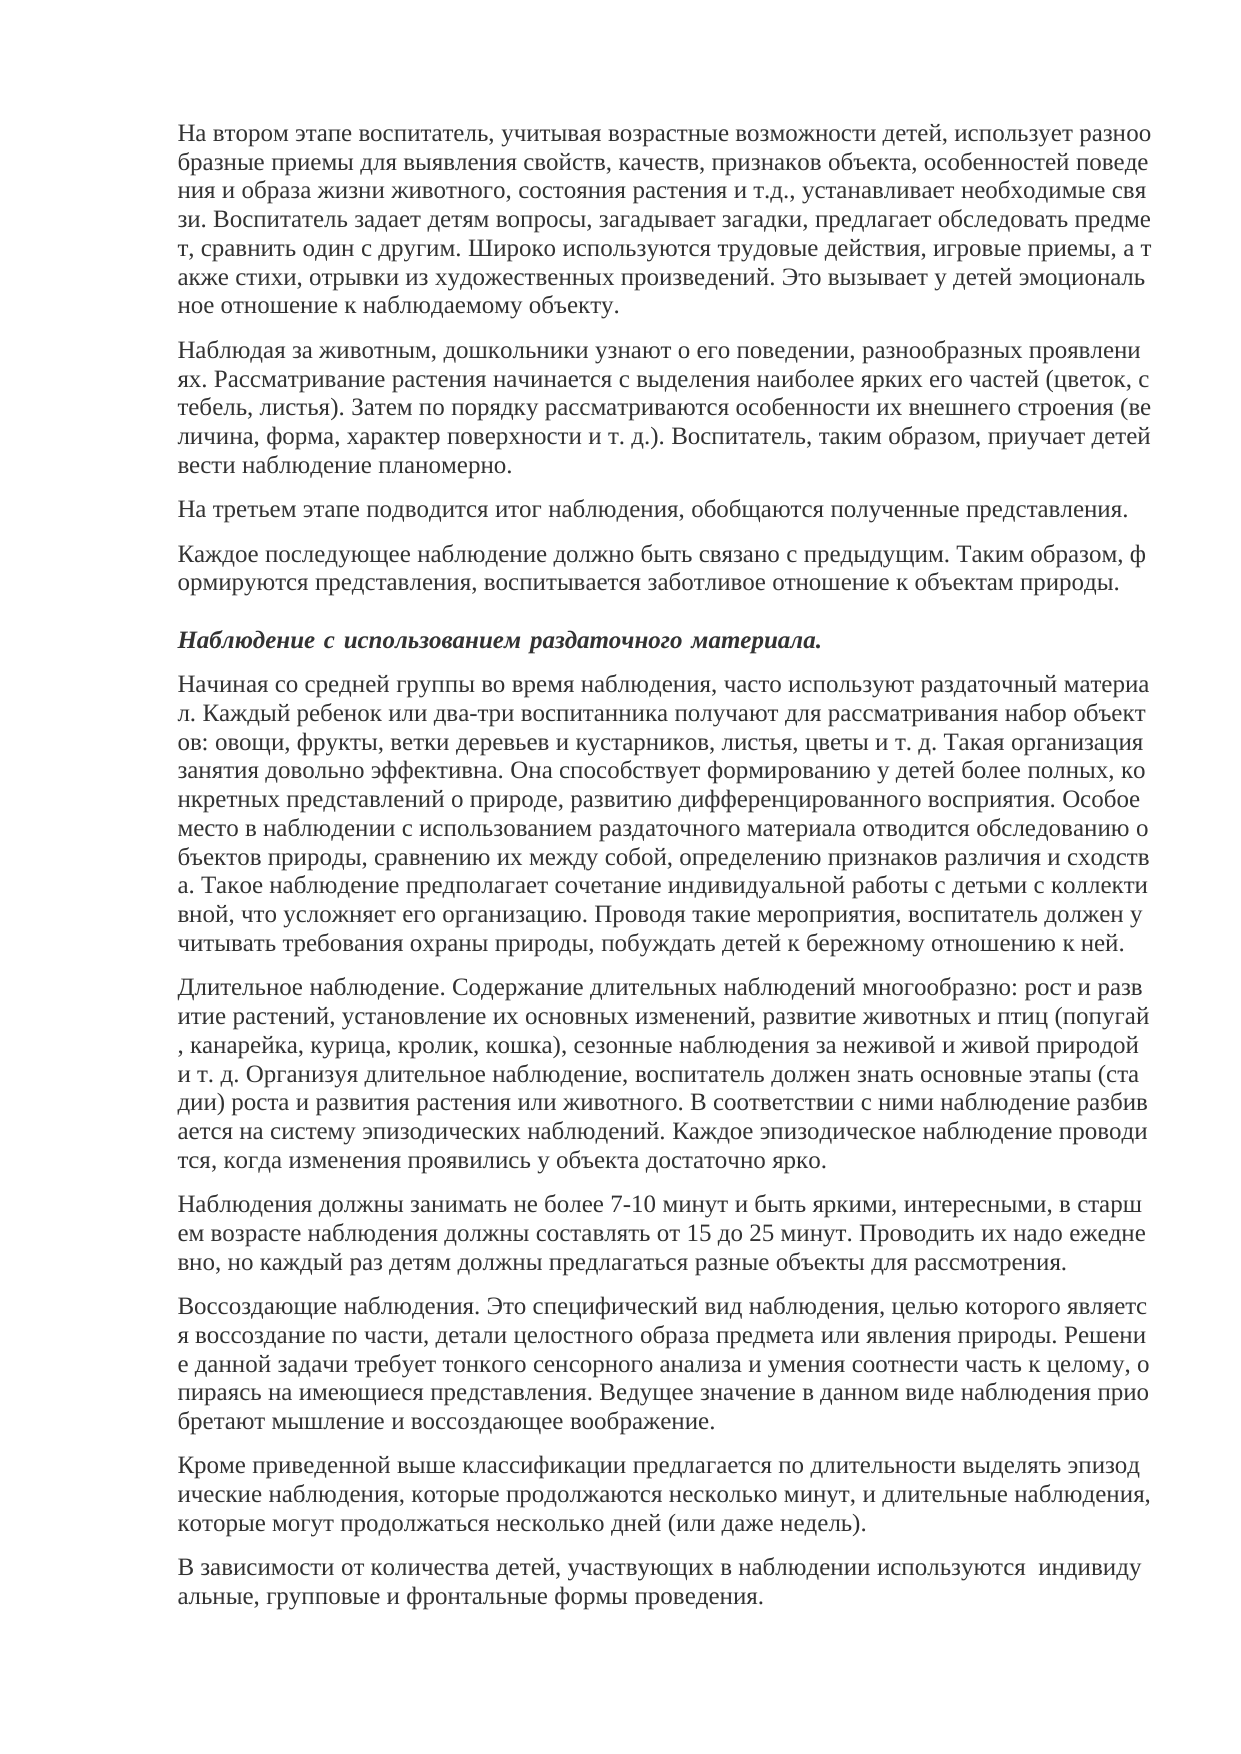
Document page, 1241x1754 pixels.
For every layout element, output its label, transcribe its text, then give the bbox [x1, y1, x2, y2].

text Наблюдая за животным, дошкольники узнают о его поведении, разнообразных проявлениях. Рассматривание растения начинается с выделения наиболее ярких его частей (цветок, стебель, листья). Затем по порядку рассматриваются особенности их внешнего строения (величина, форма, характер поверхности и т. д.). Воспитатель, таким образом, приучает детей вести наблюдение планомерно. [177, 335, 1152, 479]
text Каждое последующее наблюдение должно быть связано с предыдущим. Таким образом, формируются представления, воспитывается заботливое отношение к объектам природы. [177, 539, 1152, 596]
text Наблюдения должны занимать не более 7-10 минут и быть яркими, интересными, в старшем возрасте наблюдения должны составлять от 15 до 25 минут. Проводить их надо ежедневно, но каждый раз детям должны предлагаться разные объекты для рассмотрения. [177, 1189, 1152, 1276]
text Начиная со средней группы во время наблюдения, часто используют раздаточный материал. Каждый ребенок или два-три воспитанника получают для рассматривания набор объектов: овощи, фрукты, ветки деревьев и кустарников, листья, цветы и т. д. Такая организация занятия довольно эффективна. Она способствует формированию у детей более полных, конкретных представлений о природе, развитию дифференцированного восприятия. Особое место в наблюдении с использованием раздаточного материала отводится обследованию объектов природы, сравнению их между собой, определению признаков различия и сходства. Такое наблюдение предполагает сочетание индивидуальной работы с детьми с коллективной, что усложняет его организацию. Проводя такие мероприятия, воспитатель должен учитывать требования охраны природы, побуждать детей к бережному отношению к ней. [177, 669, 1152, 957]
text Наблюдение с использованием раздаточного материала. [177, 625, 1152, 654]
text На третьем этапе подводится итог наблюдения, обобщаются полученные представления. [177, 494, 1152, 523]
text В зависимости от количества детей, участвующих в наблюдении используются индивидуальные, групповые и фронтальные формы проведения. [177, 1552, 1152, 1610]
text На втором этапе воспитатель, учитывая возрастные возможности детей, использует разнообразные приемы для выявления свойств, качеств, признаков объекта, особенностей поведения и образа жизни животного, состояния растения и т.д., устанавливает необходимые связи. Воспитатель задает детям вопросы, загадывает загадки, предлагает обследовать предмет, сравнить один с другим. Широко используются трудовые действия, игровые приемы, а также стихи, отрывки из художественных произведений. Это вызывает у детей эмоциональное отношение к наблюдаемому объекту. [177, 118, 1152, 319]
text Воссоздающие наблюдения. Это специфический вид наблюдения, целью которого является воссоздание по части, детали целостного образа предмета или явления природы. Решение данной задачи требует тонкого сенсорного анализа и умения соотнести часть к целому, опираясь на имеющиеся представления. Ведущее значение в данном виде наблюдения приобретают мышление и воссоздающее воображение. [177, 1291, 1152, 1435]
text Кроме приведенной выше классификации предлагается по длительности выделять эпизодические наблюдения, которые продолжаются несколько минут, и длительные наблюдения, которые могут продолжаться несколько дней (или даже недель). [177, 1451, 1152, 1537]
text Длительное наблюдение. Содержание длительных наблюдений многообразно: рост и развитие растений, установление их основных изменений, развитие животных и птиц (попугай, канарейка, курица, кролик, кошка), сезонные наблюдения за неживой и живой природой и т. д. Организуя длительное наблюдение, воспитатель должен знать основные этапы (стадии) роста и развития растения или животного. В соответствии с ними наблюдение разбивается на систему эпизодических наблюдений. Каждое эпизодическое наблюдение проводится, когда изменения проявились у объекта достаточно ярко. [177, 972, 1152, 1174]
